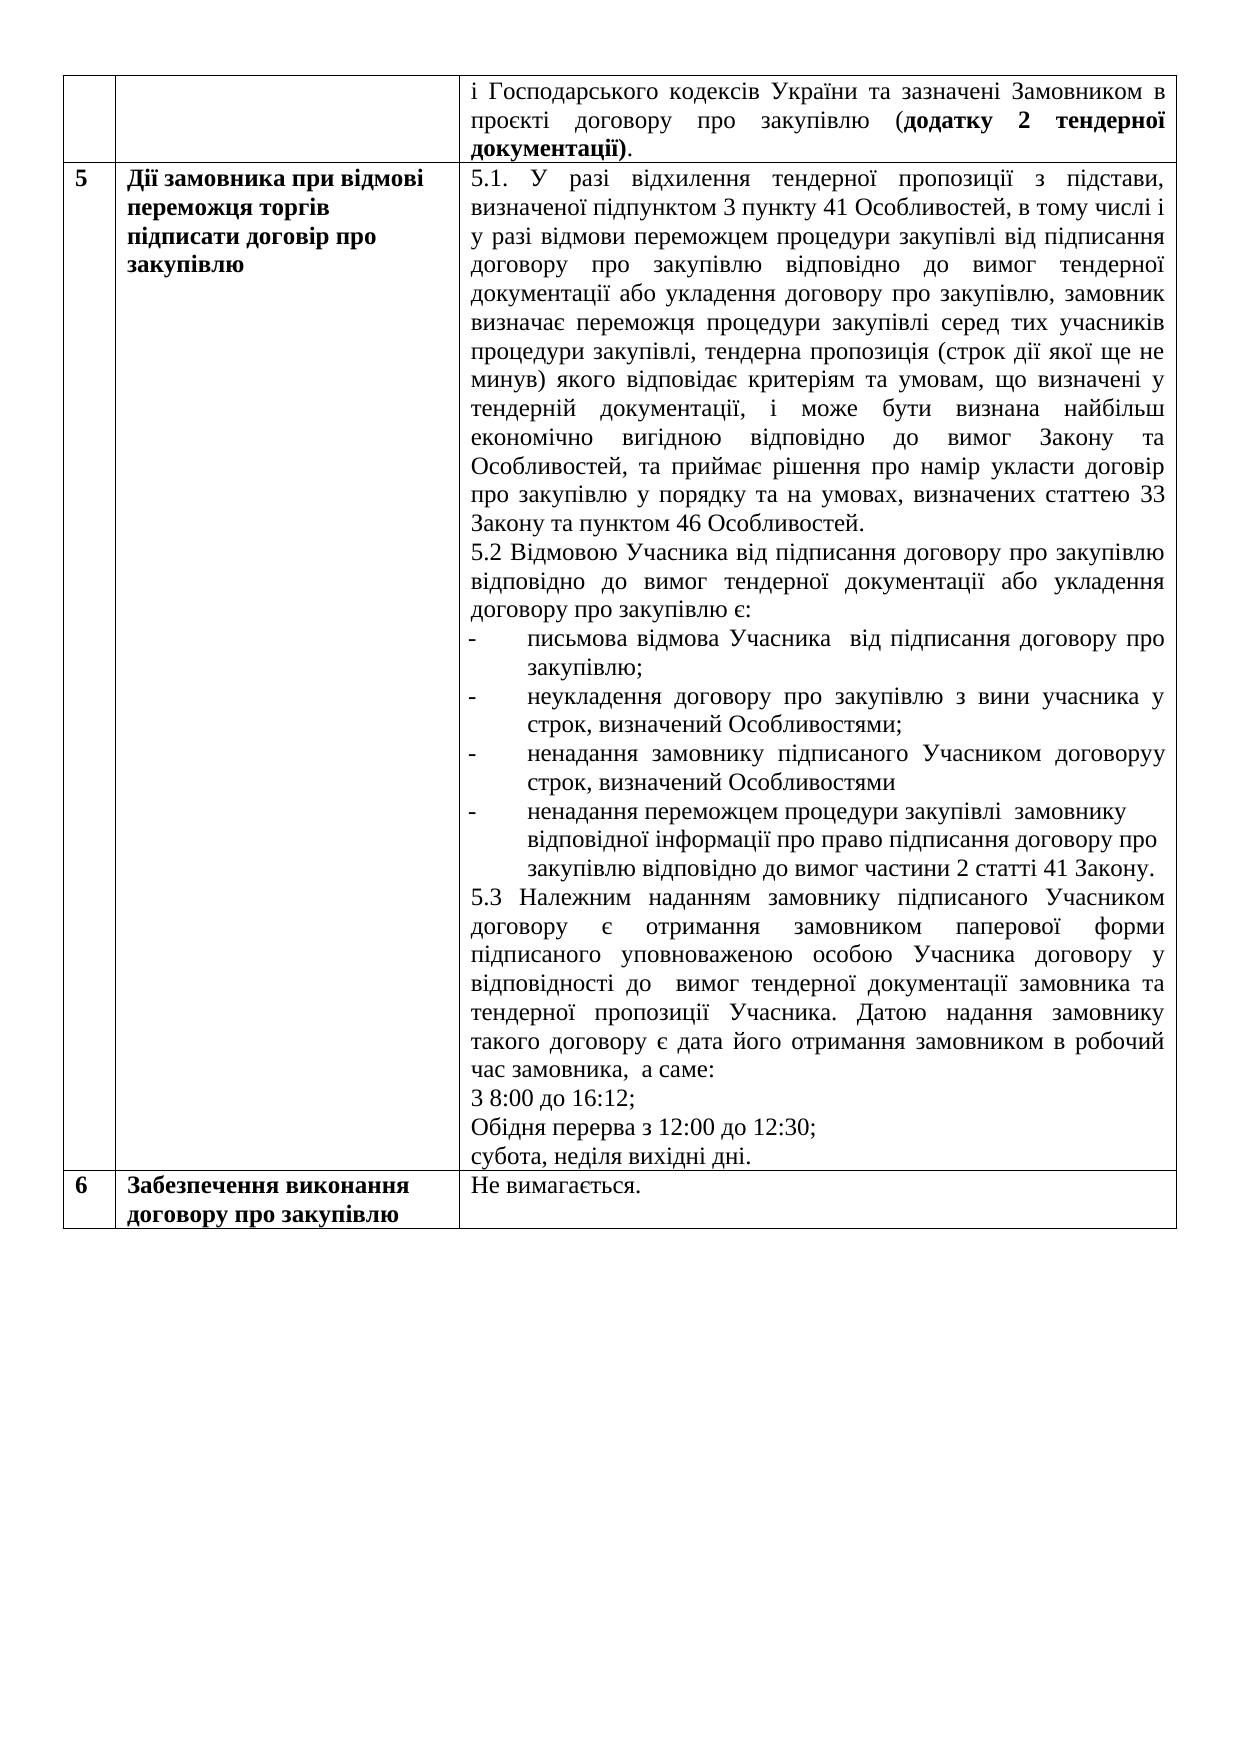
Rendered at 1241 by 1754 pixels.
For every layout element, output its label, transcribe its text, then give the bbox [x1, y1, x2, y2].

table_cell 6 [64, 1171, 115, 1228]
table_cell 4 [64, 76, 115, 162]
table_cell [116, 76, 459, 162]
table_cell 5.1. У разі відхилення тендерної пропозиції з підстави, визначеної підпунктом 3 пункту 41 Особливостей, в тому числі і у разі відмови переможцем процедури закупівлі від підписання договору про закупівлю відповідно до вимог тендерної документації або укладення договору про закупівлю, замовник визначає переможця процедури закупівлі серед тих учасників процедури закупівлі, тендерна пропозиція (строк дії якої ще не минув) якого відповідає критеріям та умовам, що визначені у тендерній документації, і може бути визнана найбільш економічно вигідною відповідно до вимог Закону та Особливостей, та приймає рішення про намір укласти договір про закупівлю у порядку та на умовах, визначених статтею 33 Закону та пунктом 46 Особливостей. 5.2 Відмовою Учасника від підписання договору про закупівлю відповідно до вимог тендерної документації або укладення договору про закупівлю є: письмова відмова Учасника від підписання договору про закупівлю; неукладення договору про закупівлю з вини учасника у строк, визначений Особливостями; ненадання замовнику підписаного Учасником договоруу строк, визначений Особливостями ненадання переможцем процедури закупівлі замовнику відповідної інформації про право підписання договору про закупівлю відповідно до вимог частини 2 статті 41 Закону. 5.3 Належним наданням замовнику підписаного Учасником договору є отримання замовником паперової форми підписаного уповноваженою особою Учасника договору у відповідності до вимог тендерної документації замовника та тендерної пропозиції Учасника. Датою надання замовнику такого договору є дата його отримання замовником в робочий час замовника, а саме: 3 8:00 до 16:12; Обідня перерва з 12:00 до 12:30; субота, неділя вихідні дні. [460, 163, 1176, 1169]
table_cell Забезпечення виконання договору про закупівлю [116, 1171, 459, 1228]
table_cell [460, 76, 1176, 162]
table_cell 5 [64, 163, 115, 1169]
table_cell Дії замовника при відмові переможця торгів підписати договір про закупівлю [116, 163, 459, 1169]
table_cell Не вимагається. [460, 1171, 1176, 1228]
